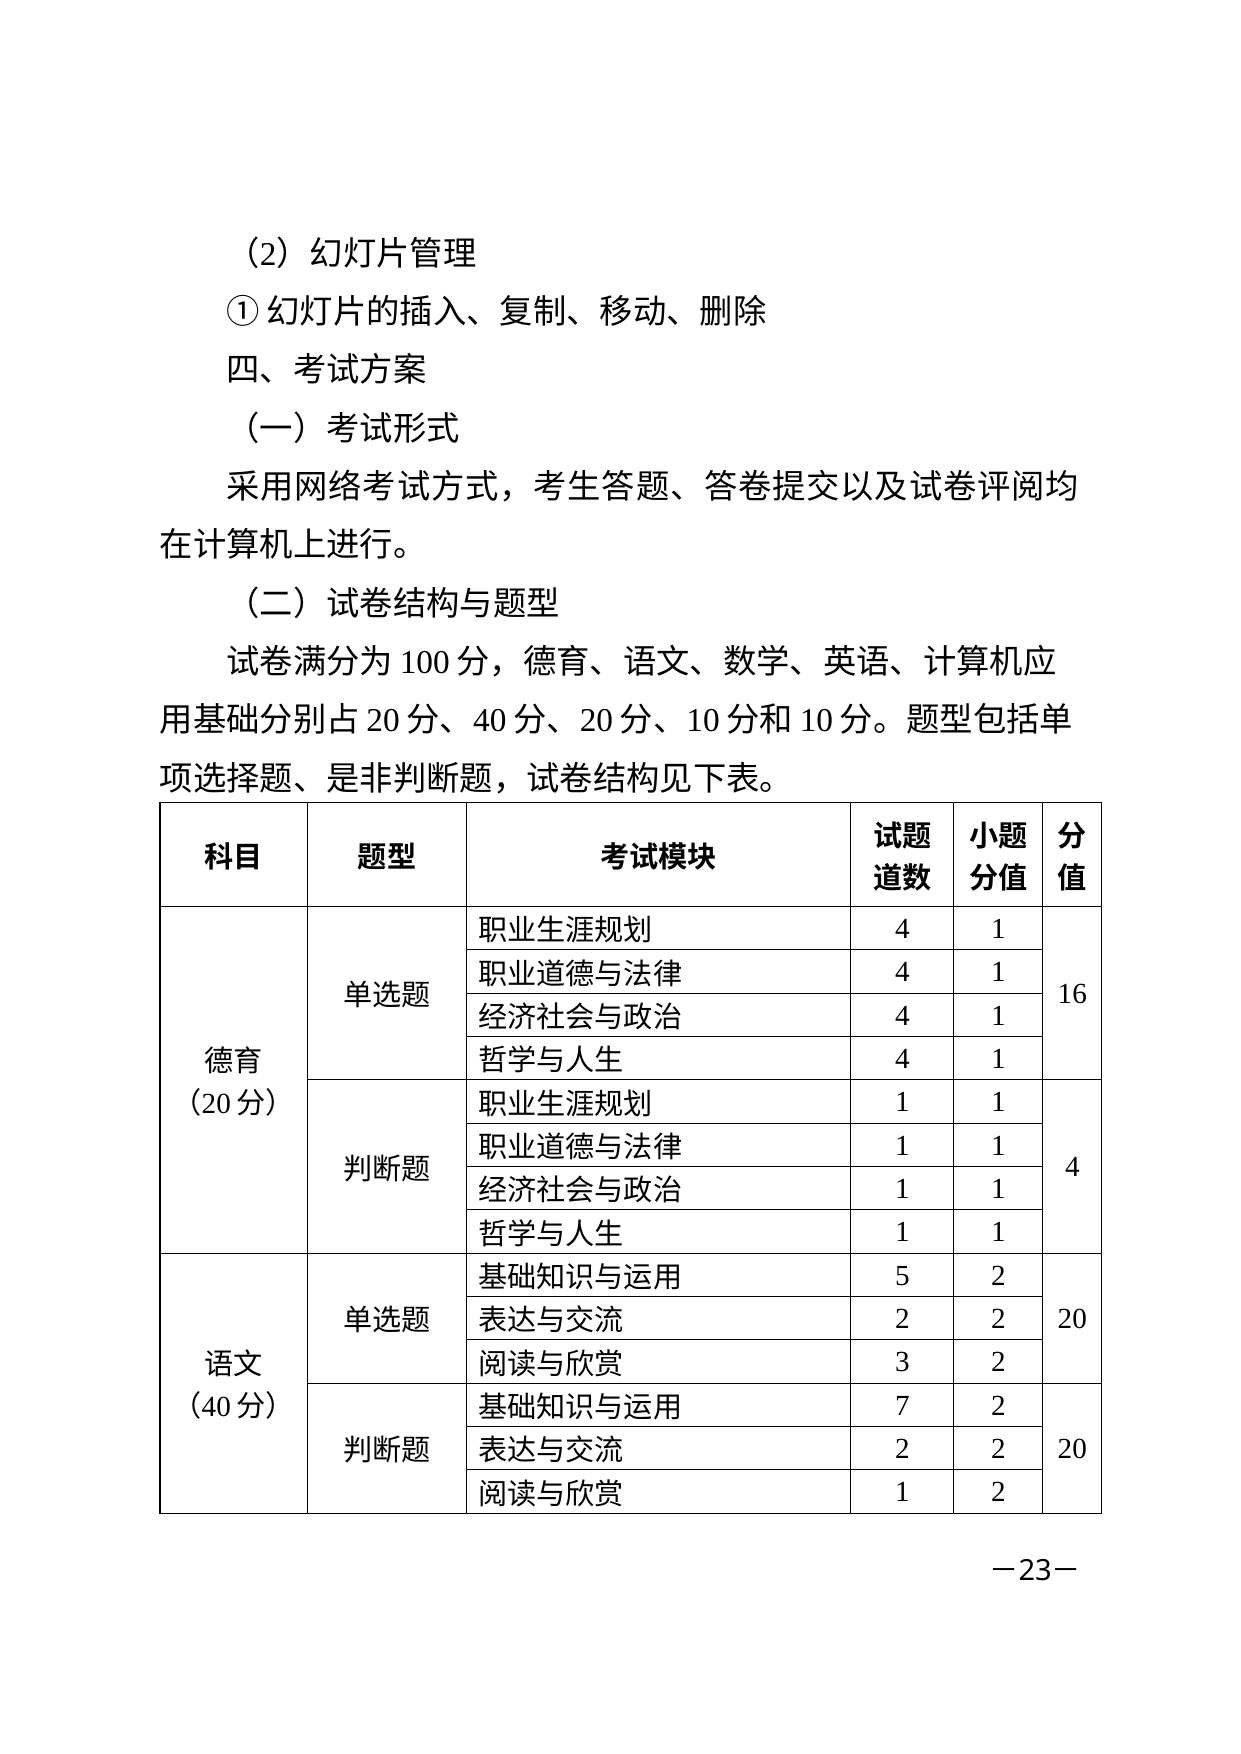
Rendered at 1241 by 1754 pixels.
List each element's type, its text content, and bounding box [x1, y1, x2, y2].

text ①幻灯片的插入、复制、移动、删除 [159, 277, 1081, 335]
table_cell 2 [954, 1297, 1042, 1339]
table_cell 表达与交流 [467, 1427, 850, 1469]
table_cell 哲学与人生 [467, 1210, 850, 1252]
table_cell 4 [1043, 1080, 1101, 1252]
table_cell 语文 （40分） [161, 1254, 307, 1512]
text （一）考试形式 [159, 393, 1081, 452]
table_cell 2 [954, 1427, 1042, 1469]
table_cell 职业生涯规划 [467, 1080, 850, 1122]
table_cell 1 [851, 1470, 953, 1512]
text 采用网络考试方式，考生答题、答卷提交以及试卷评阅均在计算机上进行。 [159, 452, 1081, 568]
table_cell 单选题 [308, 907, 466, 1079]
table_cell 1 [851, 1167, 953, 1209]
table_cell 16 [1043, 907, 1101, 1079]
table_cell 7 [851, 1384, 953, 1426]
table_cell 2 [954, 1340, 1042, 1382]
table_cell 2 [954, 1254, 1042, 1296]
table_header 小题分值 [954, 803, 1042, 906]
table_header 试题道数 [851, 803, 953, 906]
table_cell 1 [851, 1124, 953, 1166]
table_cell 1 [851, 1080, 953, 1122]
table_cell 4 [851, 994, 953, 1036]
table_cell 1 [954, 1080, 1042, 1122]
table_cell 1 [954, 1210, 1042, 1252]
table_cell 经济社会与政治 [467, 1167, 850, 1209]
table_cell 1 [954, 1167, 1042, 1209]
table_cell 3 [851, 1340, 953, 1382]
table_cell 哲学与人生 [467, 1037, 850, 1079]
table_cell 职业道德与法律 [467, 950, 850, 992]
table_cell 经济社会与政治 [467, 994, 850, 1036]
table_cell 阅读与欣赏 [467, 1470, 850, 1512]
table_cell 1 [954, 1124, 1042, 1166]
table_cell 判断题 [308, 1384, 466, 1512]
table_header 科目 [161, 803, 307, 906]
text （2）幻灯片管理 [159, 218, 1081, 277]
table_cell 表达与交流 [467, 1297, 850, 1339]
table_cell 20 [1043, 1384, 1101, 1512]
table_header 分值 [1043, 803, 1101, 906]
table_cell 判断题 [308, 1080, 466, 1252]
table_cell 基础知识与运用 [467, 1384, 850, 1426]
table_cell 1 [954, 994, 1042, 1036]
table_cell 1 [851, 1210, 953, 1252]
table_cell 2 [954, 1384, 1042, 1426]
table_cell 2 [851, 1297, 953, 1339]
text 四、考试方案 [159, 335, 1081, 393]
table_cell 阅读与欣赏 [467, 1340, 850, 1382]
table_cell 1 [954, 907, 1042, 949]
table_cell 5 [851, 1254, 953, 1296]
table_cell 2 [954, 1470, 1042, 1512]
table_cell 德育 （20分） [161, 907, 307, 1252]
table_cell 1 [954, 950, 1042, 992]
table_cell 1 [954, 1037, 1042, 1079]
table_cell 单选题 [308, 1254, 466, 1382]
text 试卷满分为100分，德育、语文、数学、英语、计算机应用基础分别占20分、40分、20分、10分和10分。题型包括单项选择题、是非判断题，试卷结构见下表。 [159, 627, 1081, 802]
table_cell 职业生涯规划 [467, 907, 850, 949]
table_cell 职业道德与法律 [467, 1124, 850, 1166]
table_cell 2 [851, 1427, 953, 1469]
table_header 考试模块 [467, 803, 850, 906]
text （二）试卷结构与题型 [159, 568, 1081, 627]
table_cell 4 [851, 907, 953, 949]
table_header 题型 [308, 803, 466, 906]
table_cell 基础知识与运用 [467, 1254, 850, 1296]
table_cell 4 [851, 1037, 953, 1079]
table_cell 20 [1043, 1254, 1101, 1382]
table_cell 4 [851, 950, 953, 992]
